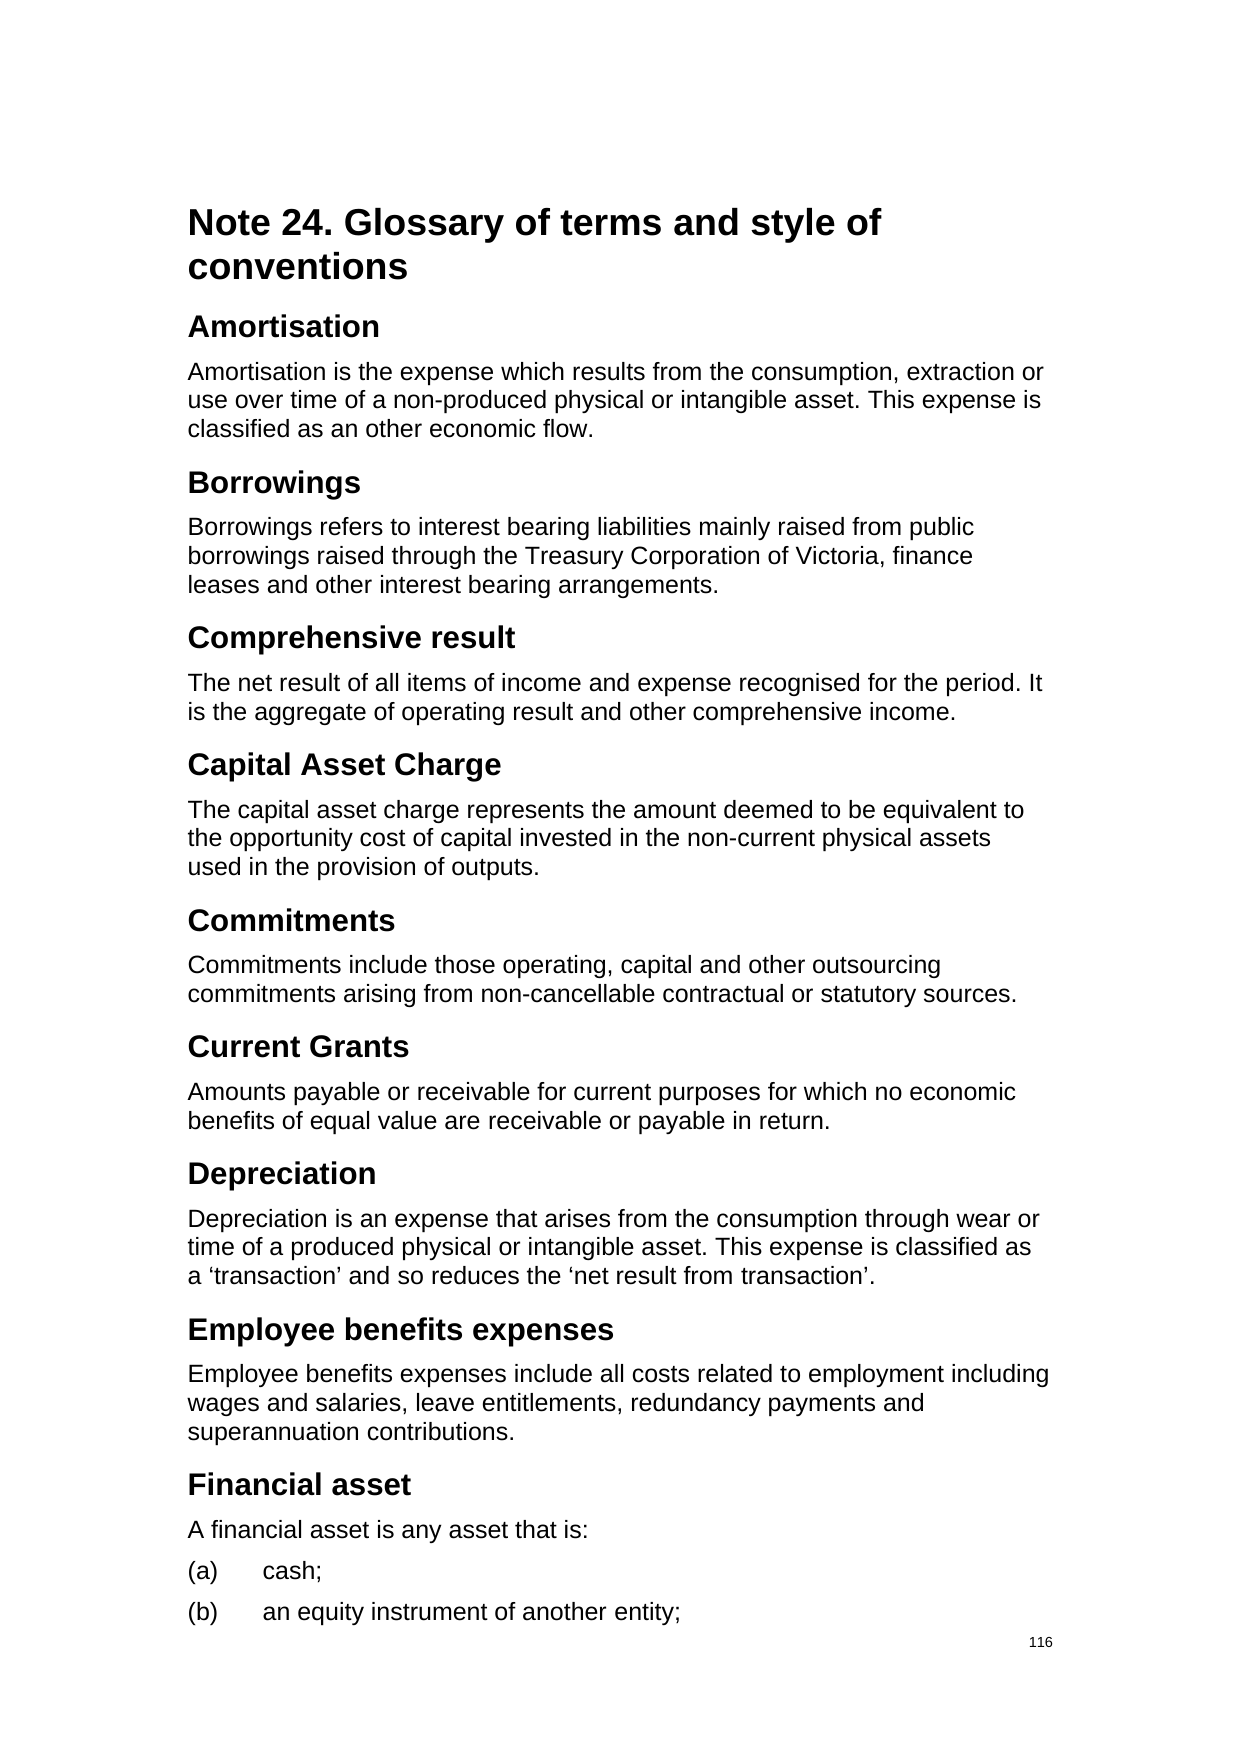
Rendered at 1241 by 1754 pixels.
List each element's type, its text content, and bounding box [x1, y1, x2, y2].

subtitle Capital Asset Charge [187, 746, 1053, 782]
text The net result of all items of income and expense recognised for the period. It is the aggregate of operating result and other comprehensive income. [187, 668, 1053, 725]
subtitle Amortisation [187, 308, 1053, 344]
subtitle Depreciation [187, 1155, 1053, 1191]
text Amortisation is the expense which results from the consumption, extraction or use over time of a non-produced physical or intangible asset. This expense is classified as an other economic flow. [187, 357, 1053, 443]
text Depreciation is an expense that arises from the consumption through wear or time of a produced physical or intangible asset. This expense is classified as a ‘transaction’ and so reduces the ‘net result from transaction’. [187, 1204, 1053, 1290]
subtitle Current Grants [187, 1028, 1053, 1064]
text Note 24. Glossary of terms and style of conventions [187, 200, 1053, 287]
subtitle Employee benefits expenses [187, 1311, 1053, 1347]
subtitle Commitments [187, 902, 1053, 938]
text A financial asset is any asset that is: [187, 1515, 1053, 1543]
text (a) cash; [187, 1556, 1053, 1585]
subtitle Financial asset [187, 1466, 1053, 1502]
subtitle Borrowings [187, 464, 1053, 500]
text Commitments include those operating, capital and other outsourcing commitments arising from non-cancellable contractual or statutory sources. [187, 950, 1053, 1008]
text Borrowings refers to interest bearing liabilities mainly raised from public borrowings raised through the Treasury Corporation of Victoria, finance leases and other interest bearing arrangements. [187, 512, 1053, 598]
text Employee benefits expenses include all costs related to employment including wages and salaries, leave entitlements, redundancy payments and superannuation contributions. [187, 1359, 1053, 1445]
text (b) an equity instrument of another entity; [187, 1597, 1053, 1626]
text Amounts payable or receivable for current purposes for which no economic benefits of equal value are receivable or payable in return. [187, 1077, 1053, 1134]
text The capital asset charge represents the amount deemed to be equivalent to the opportunity cost of capital invested in the non-current physical assets used in the provision of outputs. [187, 794, 1053, 881]
subtitle Comprehensive result [187, 619, 1053, 655]
